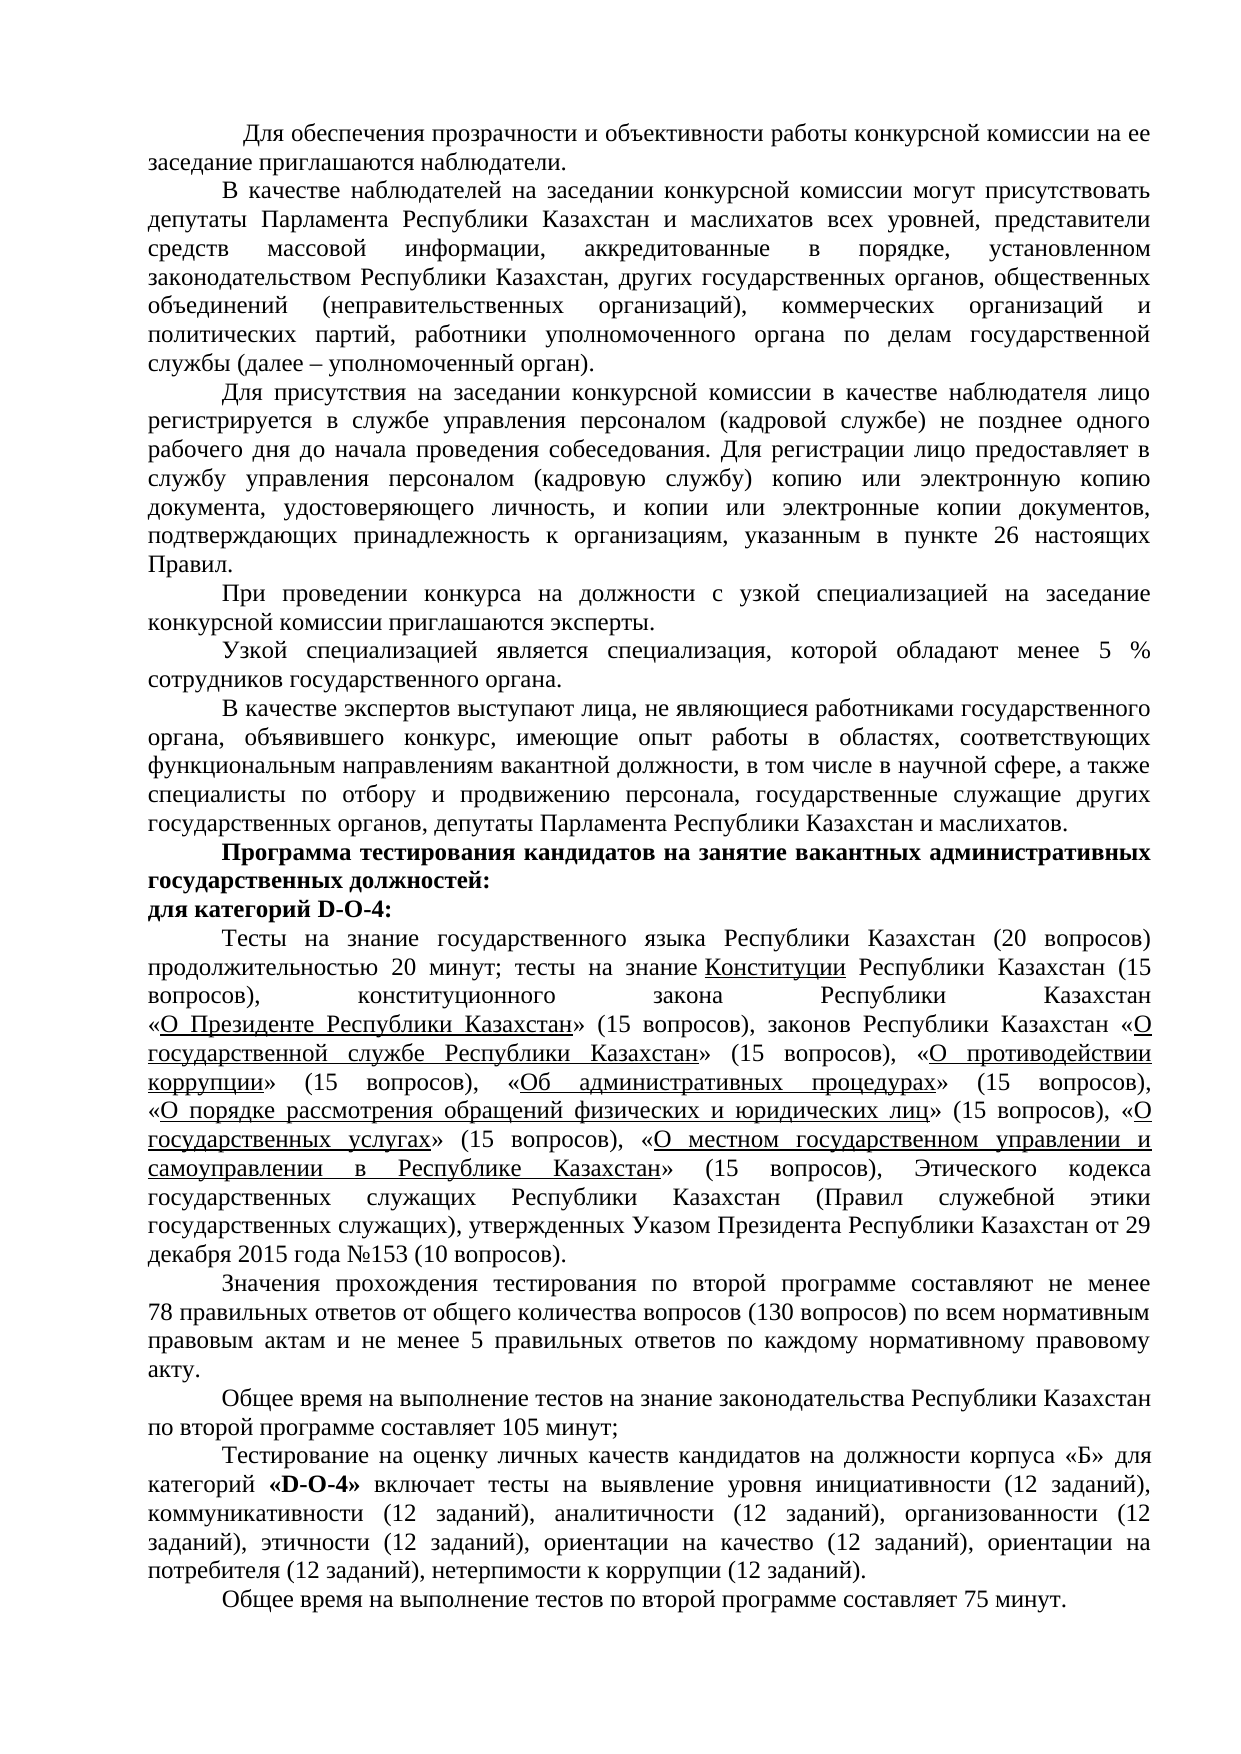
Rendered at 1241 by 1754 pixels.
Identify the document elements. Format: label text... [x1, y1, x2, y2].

text Тестирование на оценку личных качеств кандидатов на должности корпуса «Б» для категорий «D-O-4» включает тесты на выявление уровня инициативности (12 заданий), коммуникативности (12 заданий), аналитичности (12 заданий), организованности (12 заданий), этичности (12 заданий), ориентации на качество (12 заданий), ориентации на потребителя (12 заданий), нетерпимости к коррупции (12 заданий). [148, 1441, 1152, 1584]
text В качестве наблюдателей на заседании конкурсной комиссии могут присутствовать депутаты Парламента Республики Казахстан и маслихатов всех уровней, представители средств массовой информации, аккредитованные в порядке, установленном законодательством Республики Казахстан, других государственных органов, общественных объединений (неправительственных организаций), коммерческих организаций и политических партий, работники уполномоченного органа по делам государственной службы (далее – уполномоченный орган). [148, 176, 1152, 377]
text для категорий D-О-4: [148, 894, 1152, 923]
text Значения прохождения тестирования по второй программе составляют не менее 78 правильных ответов от общего количества вопросов (130 вопросов) по всем нормативным правовым актам и не менее 5 правильных ответов по каждому нормативному правовому акту. [148, 1268, 1152, 1383]
text Общее время на выполнение тестов на знание законодательства Республики Казахстан по второй программе составляет 105 минут; [148, 1383, 1152, 1441]
text Для обеспечения прозрачности и объективности работы конкурсной комиссии на ее заседание приглашаются наблюдатели. [148, 118, 1152, 176]
text Узкой специализацией является специализация, которой обладают менее 5 % сотрудников государственного органа. [148, 636, 1152, 693]
text В качестве экспертов выступают лица, не являющиеся работниками государственного органа, объявившего конкурс, имеющие опыт работы в областях, соответствующих функциональным направлениям вакантной должности, в том числе в научной сфере, а также специалисты по отбору и продвижению персонала, государственные служащие других государственных органов, депутаты Парламента Республики Казахстан и маслихатов. [148, 693, 1152, 837]
text При проведении конкурса на должности с узкой специализацией на заседание конкурсной комиссии приглашаются эксперты. [148, 578, 1152, 636]
text Тесты на знание государственного языка Республики Казахстан (20 вопросов) продолжительностью 20 минут; тесты на знание Конституции Республики Казахстан (15 вопросов), конституционного закона Республики Казахстан «О Президенте Республики Казахстан» (15 вопросов), законов Республики Казахстан «О государственной службе Республики Казахстан» (15 вопросов), «О противодействии коррупции» (15 вопросов), «Об административных процедурах» (15 вопросов), «О порядке рассмотрения обращений физических и юридических лиц» (15 вопросов), «О государственных услугах» (15 вопросов), «О местном государственном управлении и самоуправлении в Республике Казахстан» (15 вопросов), Этического кодекса государственных служащих Республики Казахстан (Правил служебной этики государственных служащих), утвержденных Указом Президента Республики Казахстан от 29 декабря 2015 года №153 (10 вопросов). [148, 923, 1152, 1268]
text Общее время на выполнение тестов по второй программе составляет 75 минут. [148, 1584, 1152, 1613]
text Для присутствия на заседании конкурсной комиссии в качестве наблюдателя лицо регистрируется в службе управления персоналом (кадровой службе) не позднее одного рабочего дня до начала проведения собеседования. Для регистрации лицо предоставляет в службу управления персоналом (кадровую службу) копию или электронную копию документа, удостоверяющего личность, и копии или электронные копии документов, подтверждающих принадлежность к организациям, указанным в пункте 26 настоящих Правил. [148, 377, 1152, 578]
text Программа тестирования кандидатов на занятие вакантных административных государственных должностей: [148, 837, 1152, 894]
